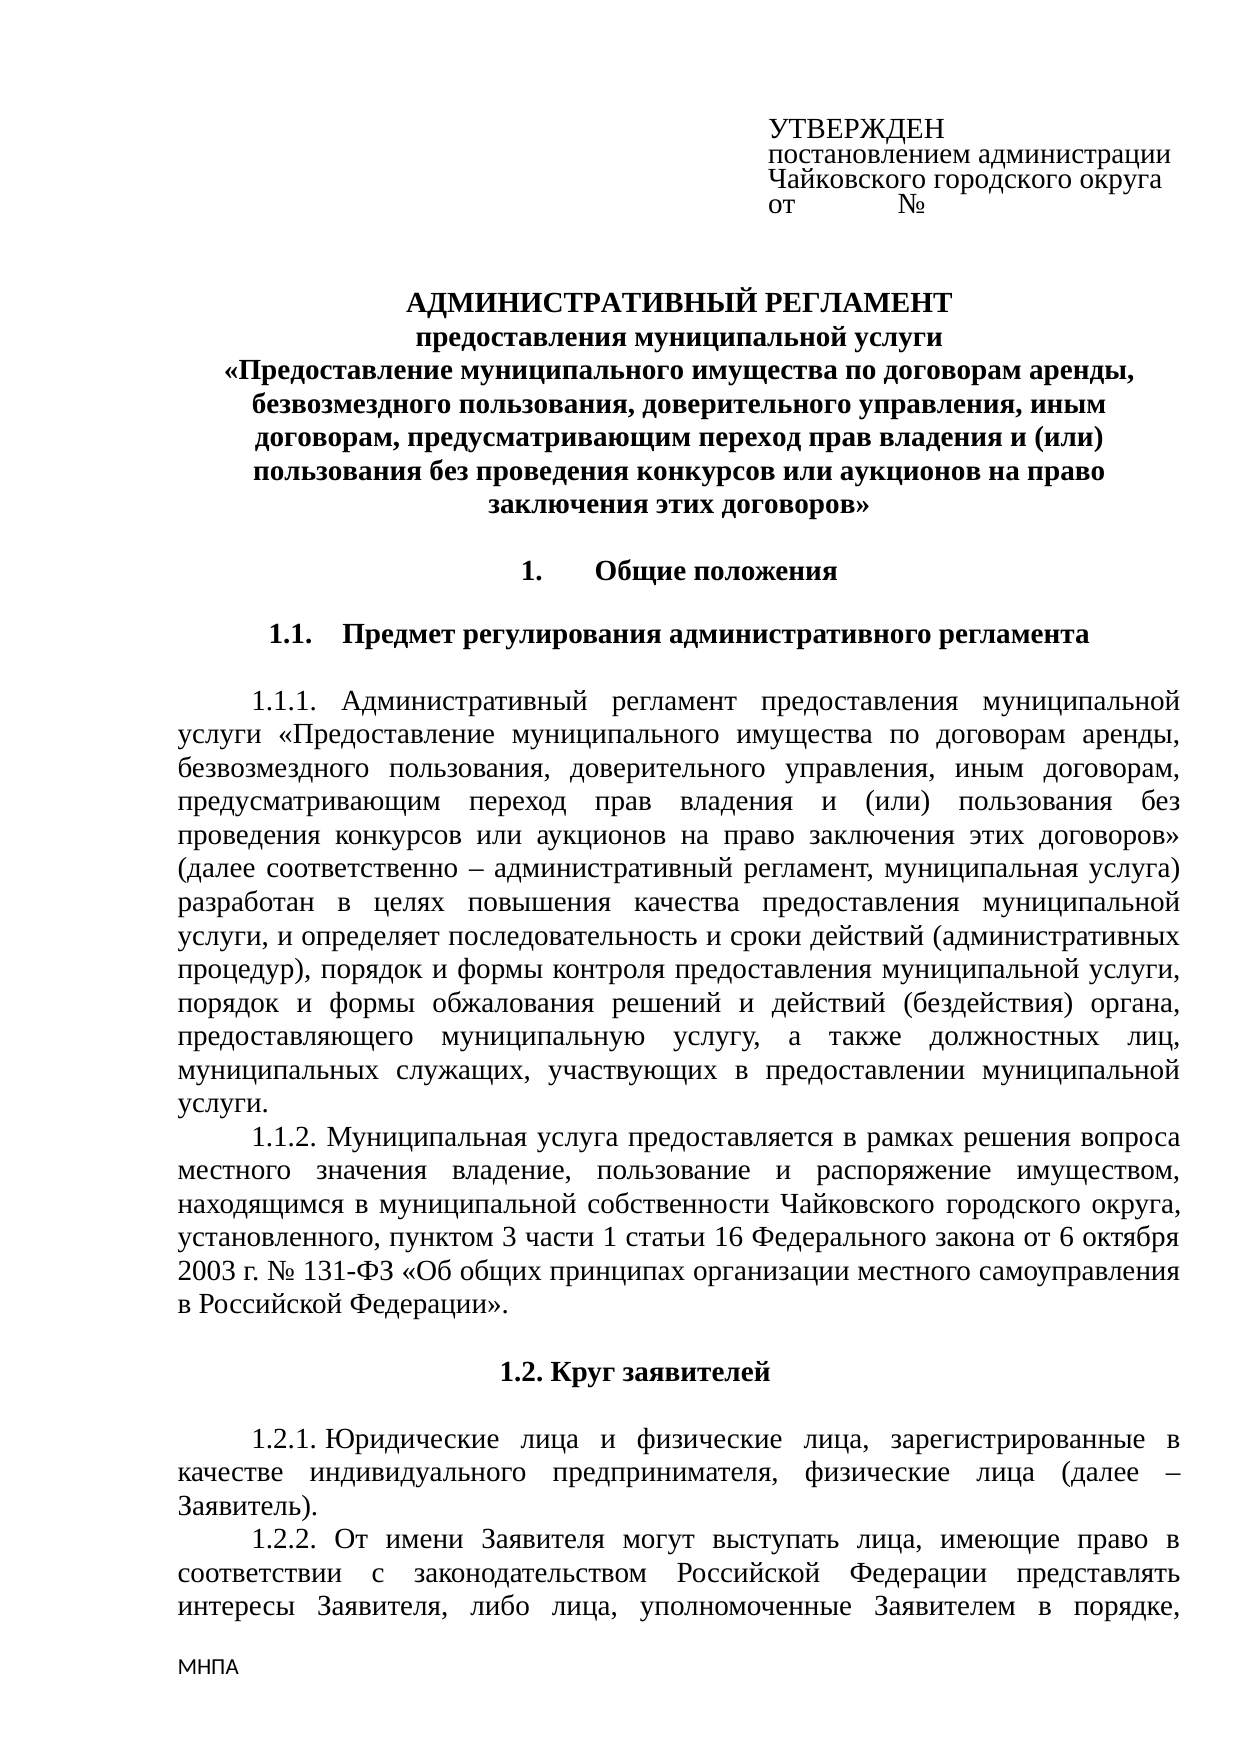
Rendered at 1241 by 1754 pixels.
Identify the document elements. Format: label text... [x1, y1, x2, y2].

text от № [768, 193, 1181, 218]
text 1.1.2. Муниципальная услуга предоставляется в рамках решения вопроса местного значения владение, пользование и распоряжение имуществом, находящимся в муниципальной собственности Чайковского городского округа, установленного, пунктом 3 части 1 статьи 16 Федерального закона от 6 октября 2003 г. № 131-ФЗ «Об общих принципах организации местного самоуправления в Российской Федерации». [177, 1119, 1181, 1320]
text АДМИНИСТРАТИВНЫЙ РЕГЛАМЕНТ [177, 285, 1181, 319]
list Предмет регулирования административного регламента [177, 616, 1181, 649]
text «Предоставление муниципального имущества по договорам аренды, безвозмездного пользования, доверительного управления, иным договорам, предусматривающим переход прав владения и (или) пользования без проведения конкурсов или аукционов на право заключения этих договоров» [177, 352, 1181, 520]
text УТВЕРЖДЕН [768, 118, 1181, 143]
text 1.2. Круг заявителей [177, 1354, 1092, 1387]
text Чайковского городского округа [768, 168, 1181, 193]
text постановлением администрации [768, 143, 1181, 168]
text 1.1.1. Административный регламент предоставления муниципальной услуги «Предоставление муниципального имущества по договорам аренды, безвозмездного пользования, доверительного управления, иным договорам, предусматривающим переход прав владения и (или) пользования без проведения конкурсов или аукционов на право заключения этих договоров» (далее соответственно – административный регламент, муниципальная услуга) разработан в целях повышения качества предоставления муниципальной услуги, и определяет последовательность и сроки действий (административных процедур), порядок и формы контроля предоставления муниципальной услуги, порядок и формы обжалования решений и действий (бездействия) органа, предоставляющего муниципальную услугу, а также должностных лиц, муниципальных служащих, участвующих в предоставлении муниципальной услуги. [177, 683, 1181, 1119]
list Общие положения [177, 553, 1181, 587]
text предоставления муниципальной услуги [177, 319, 1181, 352]
text 1.2.1. Юридические лица и физические лица, зарегистрированные в качестве индивидуального предпринимателя, физические лица (далее – Заявитель). [177, 1421, 1181, 1521]
